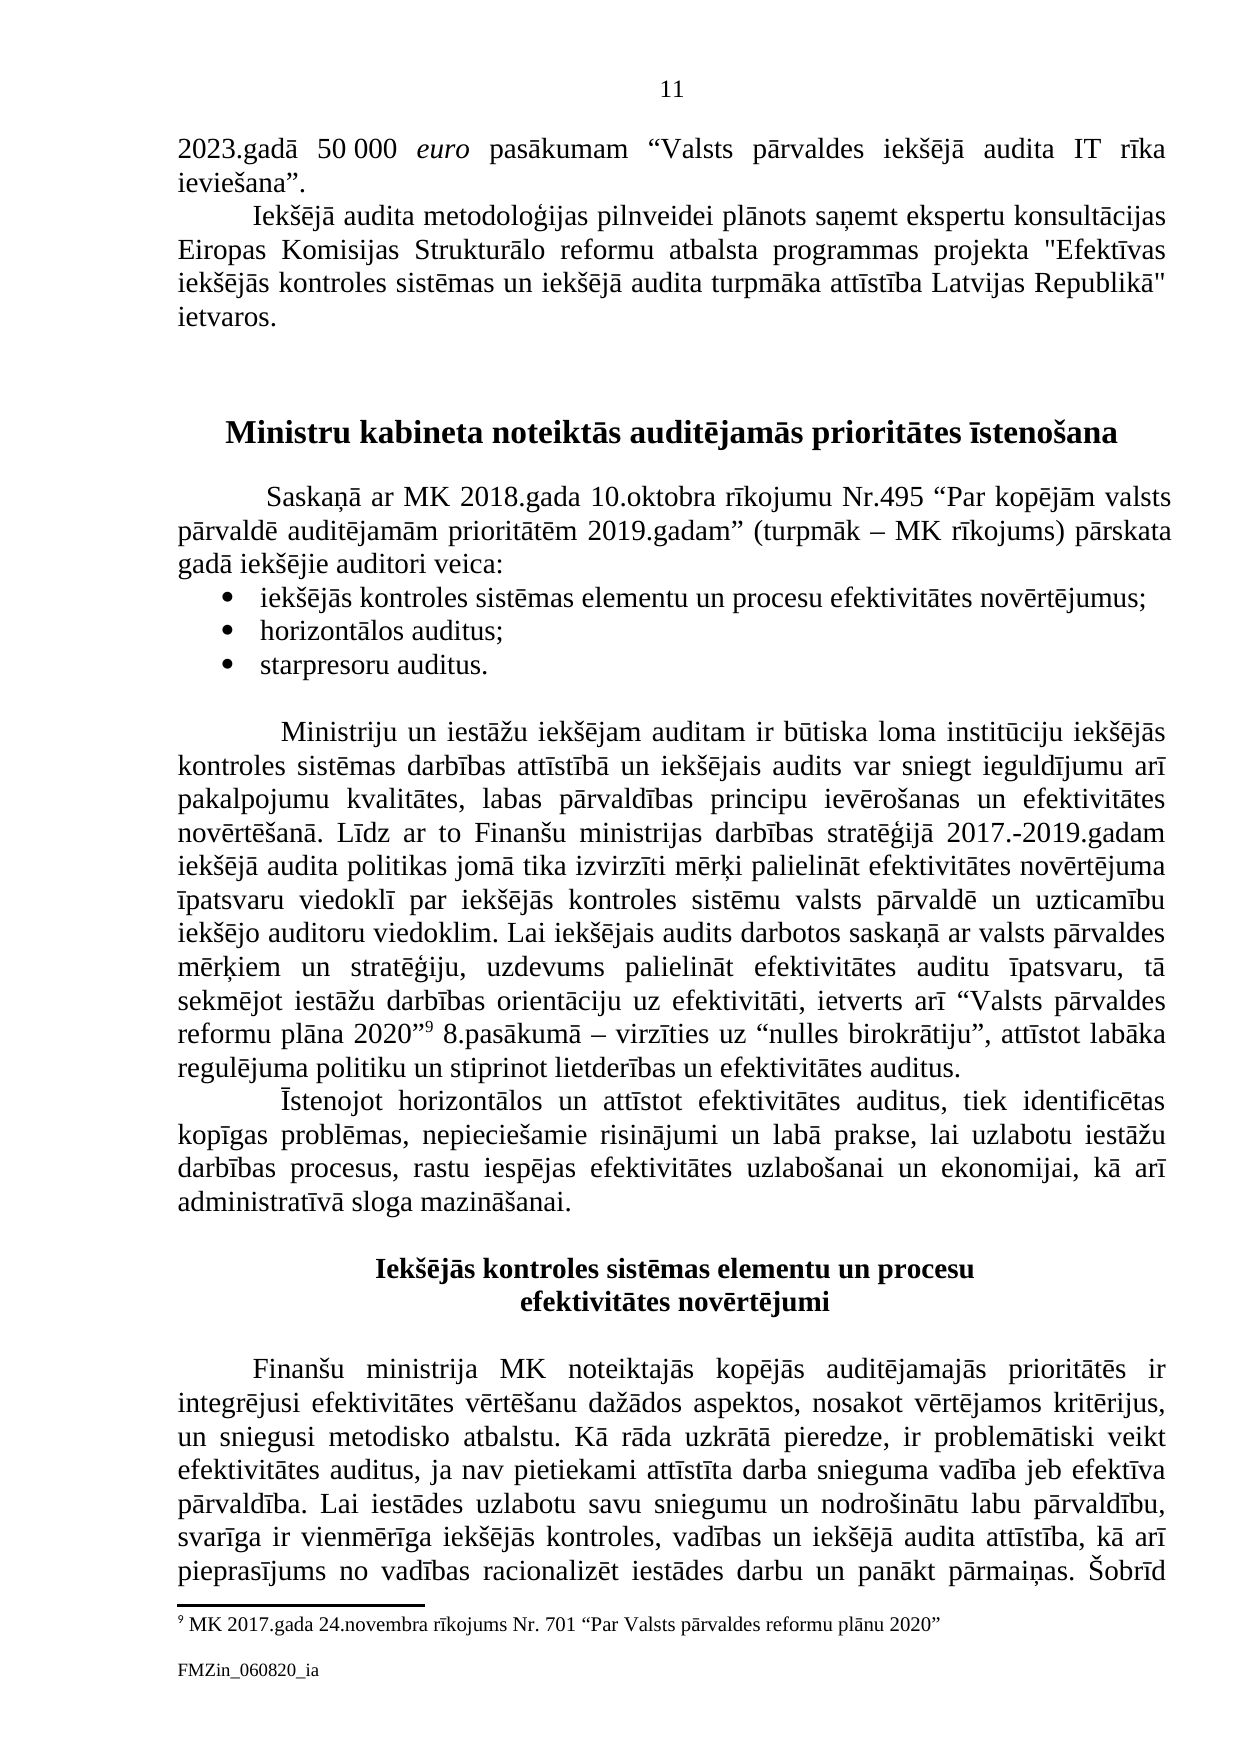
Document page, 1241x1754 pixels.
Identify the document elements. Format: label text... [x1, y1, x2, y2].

list iekšējās kontroles sistēmas elementu un procesu efektivitātes novērtējumus; [222, 580, 1167, 613]
text efektivitātes novērtējumi [177, 1284, 1173, 1318]
text Īstenojot horizontālos un attīstot efektivitātes auditus, tiek identificētas kopīgas problēmas, nepieciešamie risinājumi un labā prakse, lai uzlabotu iestāžu darbības procesus, rastu iespējas efektivitātes uzlabošanai un ekonomijai, kā arī administratīvā sloga mazināšanai. [177, 1083, 1167, 1217]
text Ministru kabineta noteiktās auditējamās prioritātes īstenošana [177, 412, 1167, 451]
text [177, 1352, 1167, 1586]
list horizontālos auditus; [222, 613, 1167, 647]
list starpresoru auditus. [222, 647, 1167, 681]
text Ministriju un iestāžu iekšējam auditam ir būtiska loma institūciju iekšējās kontroles sistēmas darbības attīstībā un iekšējais audits var sniegt ieguldījumu arī pakalpojumu kvalitātes, labas pārvaldības principu ievērošanas un efektivitātes novērtēšanā. Līdz ar to Finanšu ministrijas darbības stratēģijā 2017.-2019.gadam iekšējā audita politikas jomā tika izvirzīti mērķi palielināt efektivitātes novērtējuma īpatsvaru viedoklī par iekšējās kontroles sistēmu valsts pārvaldē un uzticamību iekšējo auditoru viedoklim. Lai iekšējais audits darbotos saskaņā ar valsts pārvaldes mērķiem un stratēģiju, uzdevums palielināt efektivitātes auditu īpatsvaru, tā sekmējot iestāžu darbības orientāciju uz efektivitāti, ietverts arī “Valsts pārvaldes reformu plāna 2020” 8.pasākumā – virzīties uz “nulles birokrātiju”, attīstot labāka regulējuma politiku un stiprinot lietderības un efektivitātes auditus. [177, 714, 1167, 1083]
text Saskaņā ar MK 2018.gada 10.oktobra rīkojumu Nr.495 “Par kopējām valsts pārvaldē auditējamām prioritātēm 2019.gadam” (turpmāk – MK rīkojums) pārskata gadā iekšējie auditori veica: [177, 479, 1173, 580]
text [177, 131, 1167, 198]
text Iekšējās kontroles sistēmas elementu un procesu [177, 1251, 1173, 1284]
text Iekšējā audita metodoloģijas pilnveidei plānots saņemt ekspertu konsultācijas Eiropas Komisijas Strukturālo reformu atbalsta programmas projekta "Efektīvas iekšējās kontroles sistēmas un iekšējā audita turpmāka attīstība Latvijas Republikā" ietvaros. [177, 198, 1167, 333]
